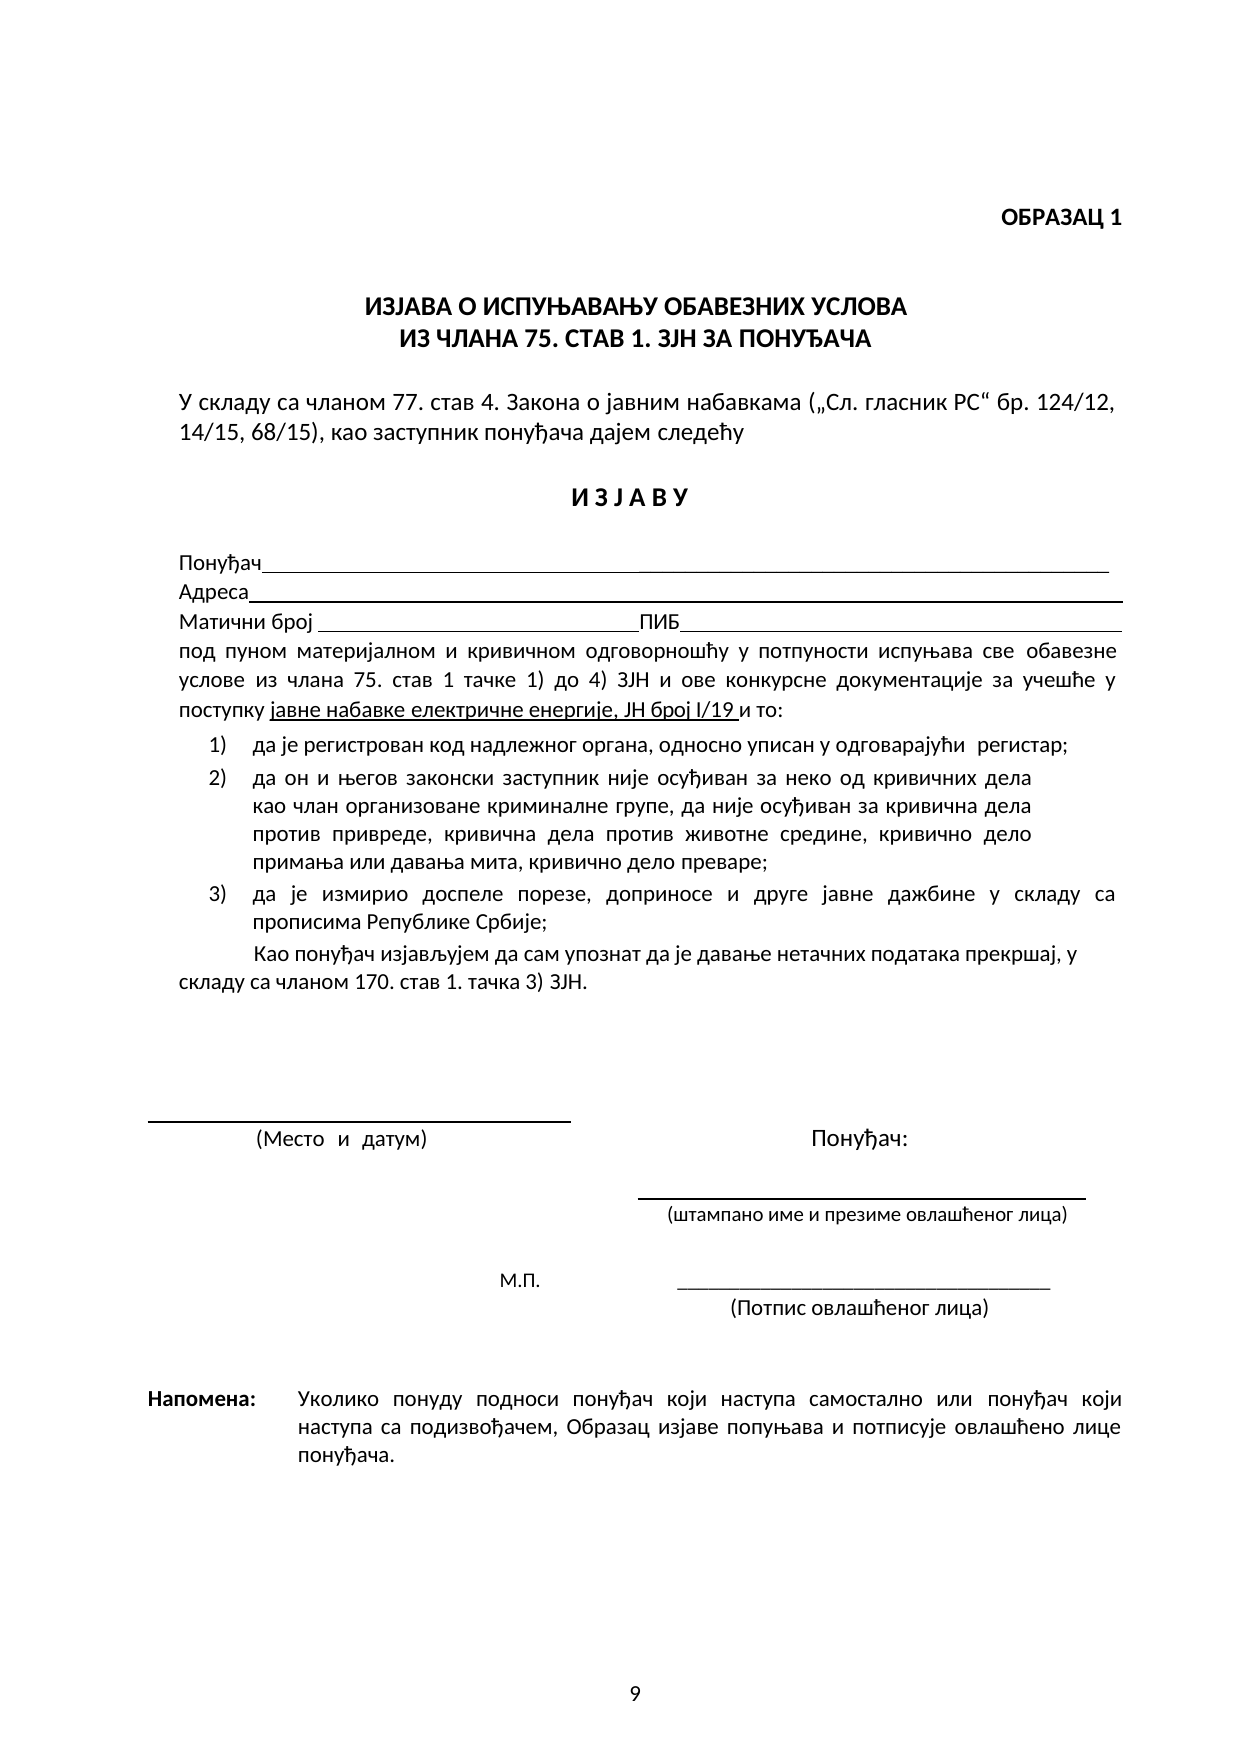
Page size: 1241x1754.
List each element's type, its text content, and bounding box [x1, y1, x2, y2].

text Адреса [179, 577, 1071, 606]
text Матични број ПИБ [179, 607, 1071, 635]
text ИЗЈАВА О ИСПУЊАВАЊУ ОБАВЕЗНИХ УСЛОВА [150, 292, 1122, 321]
text ИЗ ЧЛАНА 75. СТАВ 1. ЗЈН ЗА ПОНУЂАЧА [148, 322, 1123, 355]
text (Место и датум) Понуђач: [148, 1119, 917, 1153]
text Као понуђач изјављујем да сам упознат да је давање нетачних података прекршај, у складу са чланом 170. став 1. тачка 3) ЗЈН. [179, 939, 1078, 995]
text ОБРАЗАЦ 1 [150, 203, 1122, 231]
list да он и његов законски заступник није осуђиван за неко од кривичних дела као члан организоване криминалне групе, да није осуђиван за кривична дела против привреде, кривична дела против животне средине, кривично дело примања или давања мита, кривично дело преваре; [208, 763, 1033, 875]
list да је измирио доспеле порезе, доприносе и друге јавне дажбине у складу са прописима Републике Србије; [208, 879, 1117, 935]
text М.П. ____________________________________ [148, 1267, 1122, 1293]
text У складу са чланом 77. став 4. Закона о јавним набавкама („Сл. гласник РС“ бр. 124/12, 14/15, 68/15), као заступник понуђача дајем следећу [179, 386, 1117, 447]
text Понуђач _________________________________________ [179, 548, 1122, 576]
text И З Ј А В У [148, 480, 1111, 513]
text (Потпис овлашћеног лица) [148, 1293, 1122, 1322]
text под пуном материјалном и кривичном одговорношћу у потпуности испуњава све обавезне услове из члана 75. став 1 тачке 1) до 4) ЗЈН и ове конкурсне документације за учешће у поступку јавне набавке електричне енергије, ЈН број I/19 и то: [179, 636, 1117, 723]
text Напомена: Уколико понуду подноси понуђач који наступа самостално или понуђач који наступа са подизвођачем, Образац изјаве попуњава и потписује овлашћено лице понуђача. [148, 1384, 1122, 1468]
list да је регистрован код надлежног органа, односно уписан у одговарајући регистар; [208, 731, 1122, 759]
text (штампано име и презиме овлашћеног лица) [601, 1196, 1122, 1227]
